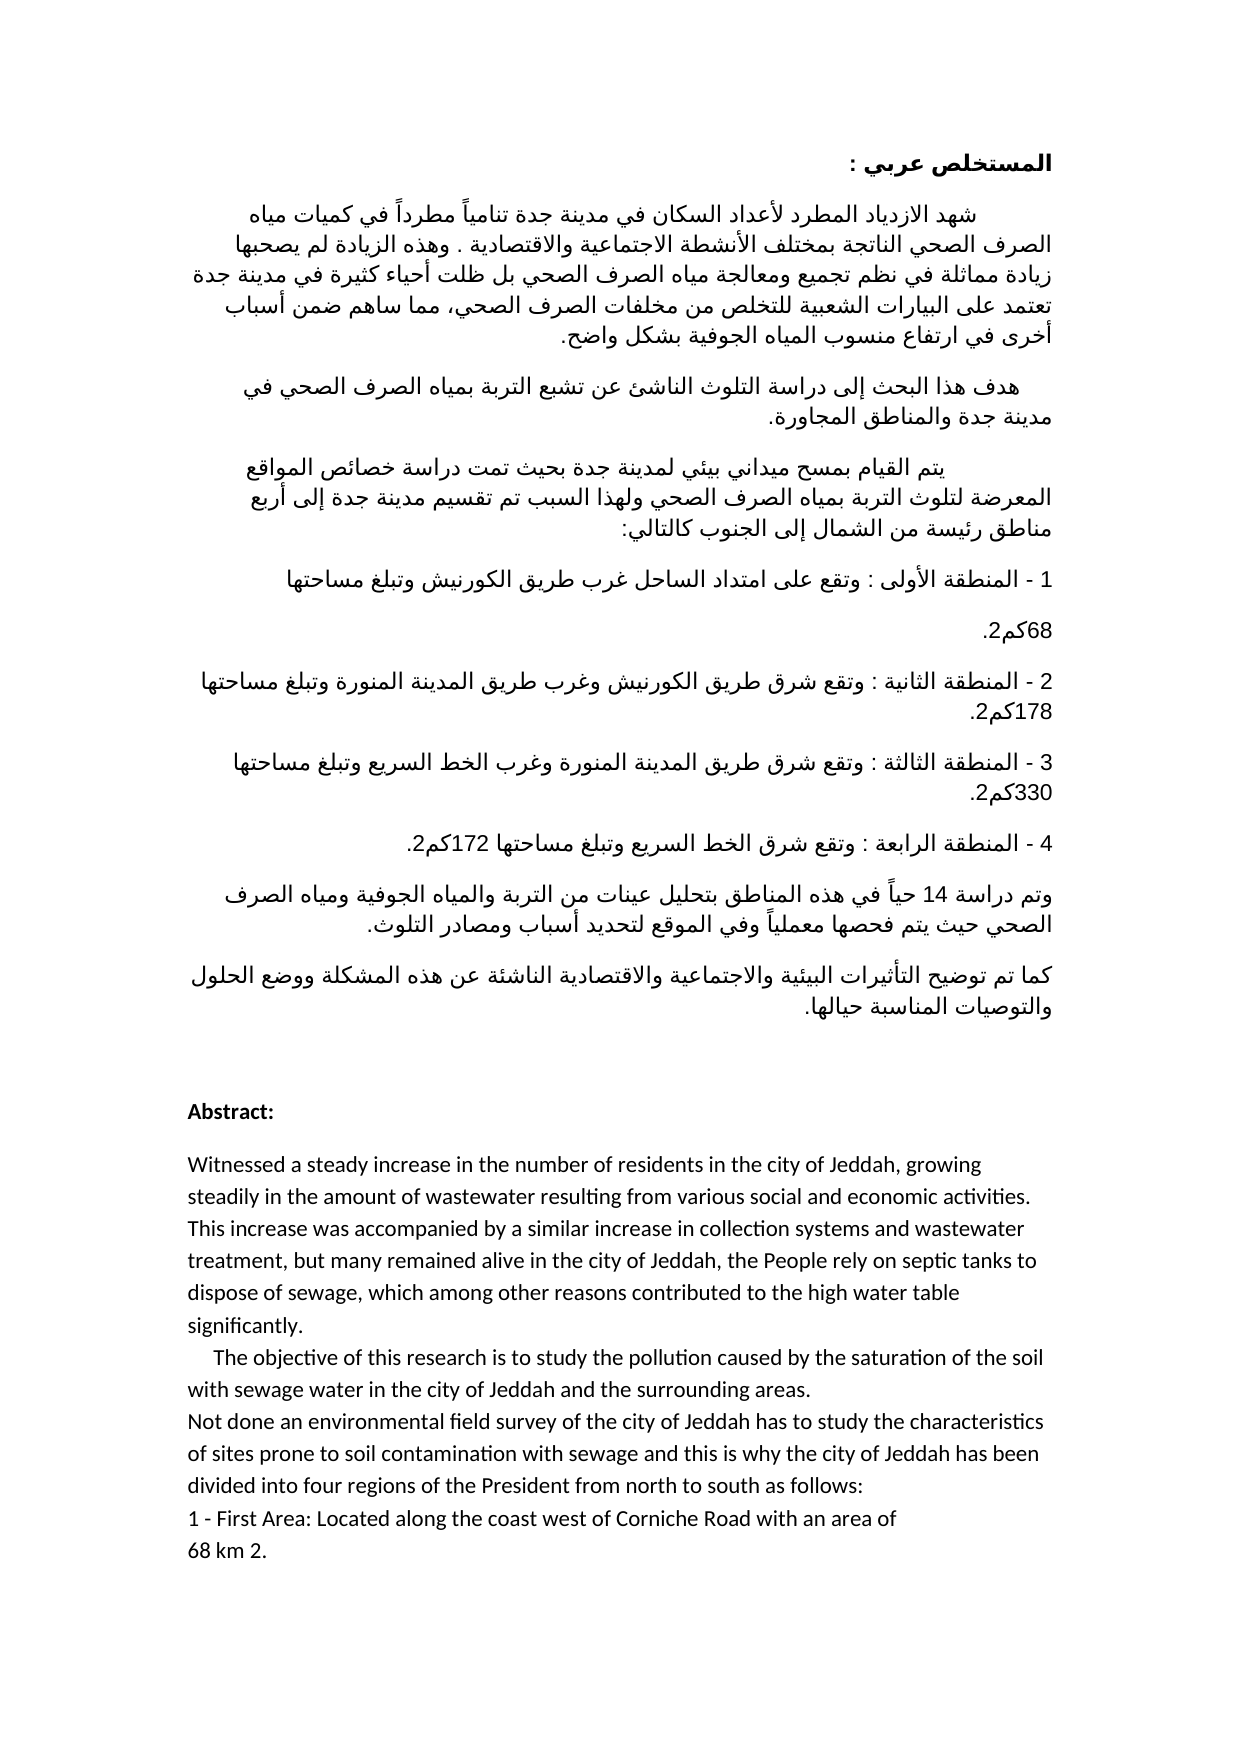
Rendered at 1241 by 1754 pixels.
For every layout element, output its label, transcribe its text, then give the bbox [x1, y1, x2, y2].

text 68 km 2. [187, 1536, 1053, 1564]
text 4 - المنطقة الرابعة : وتقع شرق الخط السريع وتبلغ مساحتها 172كم2. [187, 830, 1053, 857]
text وتم دراسة 14 حياً في هذه المناطق بتحليل عينات من التربة والمياه الجوفية ومياه الصرف الصحي حيث يتم فحصها معملياً وفي الموقع لتحديد أسباب ومصادر التلوث. [187, 881, 1053, 938]
text 2 - المنطقة الثانية : وتقع شرق طريق الكورنيش وغرب طريق المدينة المنورة وتبلغ مساحتها 178كم2. [187, 668, 1053, 724]
text 1 - المنطقة الأولى : وتقع على امتداد الساحل غرب طريق الكورنيش وتبلغ مساحتها [187, 566, 1053, 592]
text Not done an environmental field survey of the city of Jeddah has to study the characteristics of sites prone to soil contamination with sewage and this is why the city of Jeddah has been divided into four regions of the President from north to south as follows: [187, 1407, 1053, 1500]
text المستخلص عربي : [187, 150, 1053, 176]
text The objective of this research is to study the pollution caused by the saturation of the soil with sewage water in the city of Jeddah and the surrounding areas. [187, 1343, 1053, 1403]
text يتم القيام بمسح ميداني بيئي لمدينة جدة بحيث تمت دراسة خصائص المواقع المعرضة لتلوث التربة بمياه الصرف الصحي ولهذا السبب تم تقسيم مدينة جدة إلى أربع مناطق رئيسة من الشمال إلى الجنوب كالتالي: [187, 454, 1053, 541]
text هدف هذا البحث إلى دراسة التلوث الناشئ عن تشبع التربة بمياه الصرف الصحي في مدينة جدة والمناطق المجاورة. [187, 373, 1053, 429]
text 68كم2. [187, 617, 1053, 643]
text شهد الازدياد المطرد لأعداد السكان في مدينة جدة تنامياً مطرداً في كميات مياه الصرف الصحي الناتجة بمختلف الأنشطة الاجتماعية والاقتصادية . وهذه الزيادة لم يصحبها زيادة مماثلة في نظم تجميع ومعالجة مياه الصرف الصحي بل ظلت أحياء كثيرة في مدينة جدة تعتمد على البيارات الشعبية للتخلص من مخلفات الصرف الصحي، مما ساهم ضمن أسباب أخرى في ارتفاع منسوب المياه الجوفية بشكل واضح. [187, 201, 1053, 348]
text كما تم توضيح التأثيرات البيئية والاجتماعية والاقتصادية الناشئة عن هذه المشكلة ووضع الحلول والتوصيات المناسبة حيالها. [187, 962, 1053, 1019]
text Witnessed a steady increase in the number of residents in the city of Jeddah, growing steadily in the amount of wastewater resulting from various social and economic activities. This increase was accompanied by a similar increase in collection systems and wastewater treatment, but many remained alive in the city of Jeddah, the People rely on septic tanks to dispose of sewage, which among other reasons contributed to the high water table significantly. [187, 1150, 1053, 1339]
text 3 - المنطقة الثالثة : وتقع شرق طريق المدينة المنورة وغرب الخط السريع وتبلغ مساحتها 330كم2. [187, 749, 1053, 806]
text Abstract: [187, 1097, 1053, 1125]
text 1 - First Area: Located along the coast west of Corniche Road with an area of [187, 1504, 1053, 1532]
